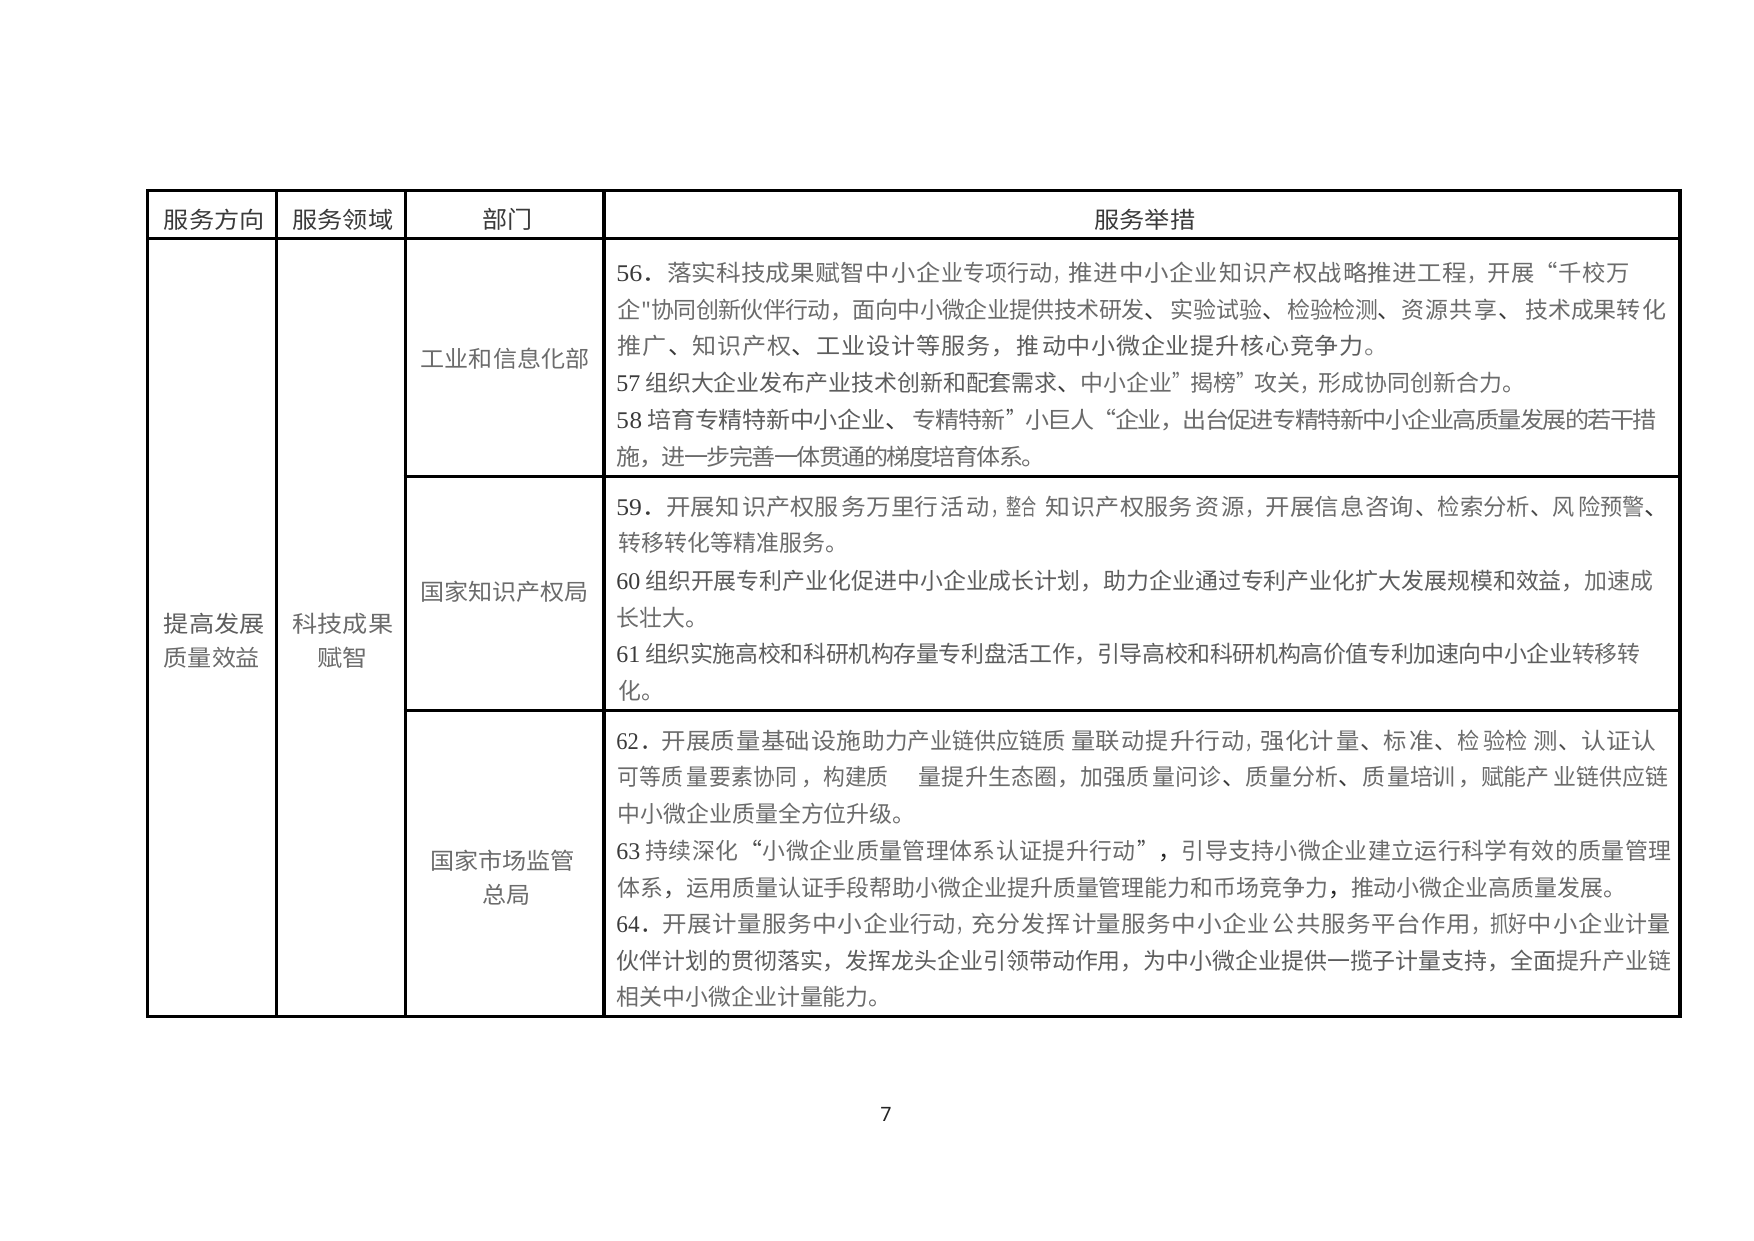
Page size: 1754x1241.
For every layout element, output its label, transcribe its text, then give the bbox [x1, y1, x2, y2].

table_header 服务举措 [606, 192, 1678, 237]
table_cell [278, 240, 404, 475]
table_cell 56．落实科技成果赋智中小企业专项行动，推进中小企业知识产权战略推进工程，开展“千校万企"协同创新伙伴行动，面向中小微企业提供技术研发、实验试验、检验检测、资源共享、技术成果转化推广、知识产权、工业设计等服务，推动中小微企业提升核心竞争力。 57组织大企业发布产业技术创新和配套需求、中小企业”揭榜”攻关，形成协同创新合力。 58培育专精特新中小企业、专精特新”小巨人“企业，出台促进专精特新中小企业高质量发展的若干措施，进一步完善一体贯通的梯度培育体系。 [606, 240, 1678, 475]
table_cell [278, 709, 404, 1015]
table_header 部门 [407, 192, 602, 237]
table_cell 62．开展质量基础设施助力产业链供应链质量联动提升行动，强化计量、标准、检验检测、认证认可等质量要素协同，构建质 量提升生态圈，加强质量问诊、质量分析、质量培训，赋能产业链供应链中小微企业质量全方位升级。 63持续深化“小微企业质量管理体系认证提升行动”，引导支持小微企业建立运行科学有效的质量管理体系，运用质量认证手段帮助小微企业提升质量管理能力和币场竞争力，推动小微企业高质量发展。 64．开展计量服务中小企业行动，充分发挥计量服务中小企业公共服务平台作用，抓好中小企业计量伙伴计划的贯彻落实，发挥龙头企业引领带动作用，为中小微企业提供一揽子计量支持，全面提升产业链相关中小微企业计量能力。 [606, 712, 1678, 1015]
table_cell 国家知识产权局 [407, 478, 602, 708]
table_header 服务方向 [149, 192, 275, 237]
table_cell [149, 709, 275, 1015]
table_cell 工业和信息化部 [407, 240, 602, 475]
table_cell 提高发展质量效益 [149, 475, 275, 708]
table_cell 科技成果赋智 [278, 475, 404, 708]
table_cell 国家市场监管总局 [407, 712, 602, 1015]
table_cell [149, 240, 275, 475]
table_cell 59．开展知识产权服务万里行活动，整合 知识产权服务资源，开展信息咨询、检索分析、风险预警、转移转化等精准服务。 60组织开展专利产业化促进中小企业成长计划，助力企业通过专利产业化扩大发展规模和效益，加速成长壮大。 61组织实施高校和科研机构存量专利盘活工作，引导高校和科研机构高价值专利加速向中小企业转移转化。 [606, 478, 1678, 708]
table_header 服务领域 [278, 192, 404, 237]
